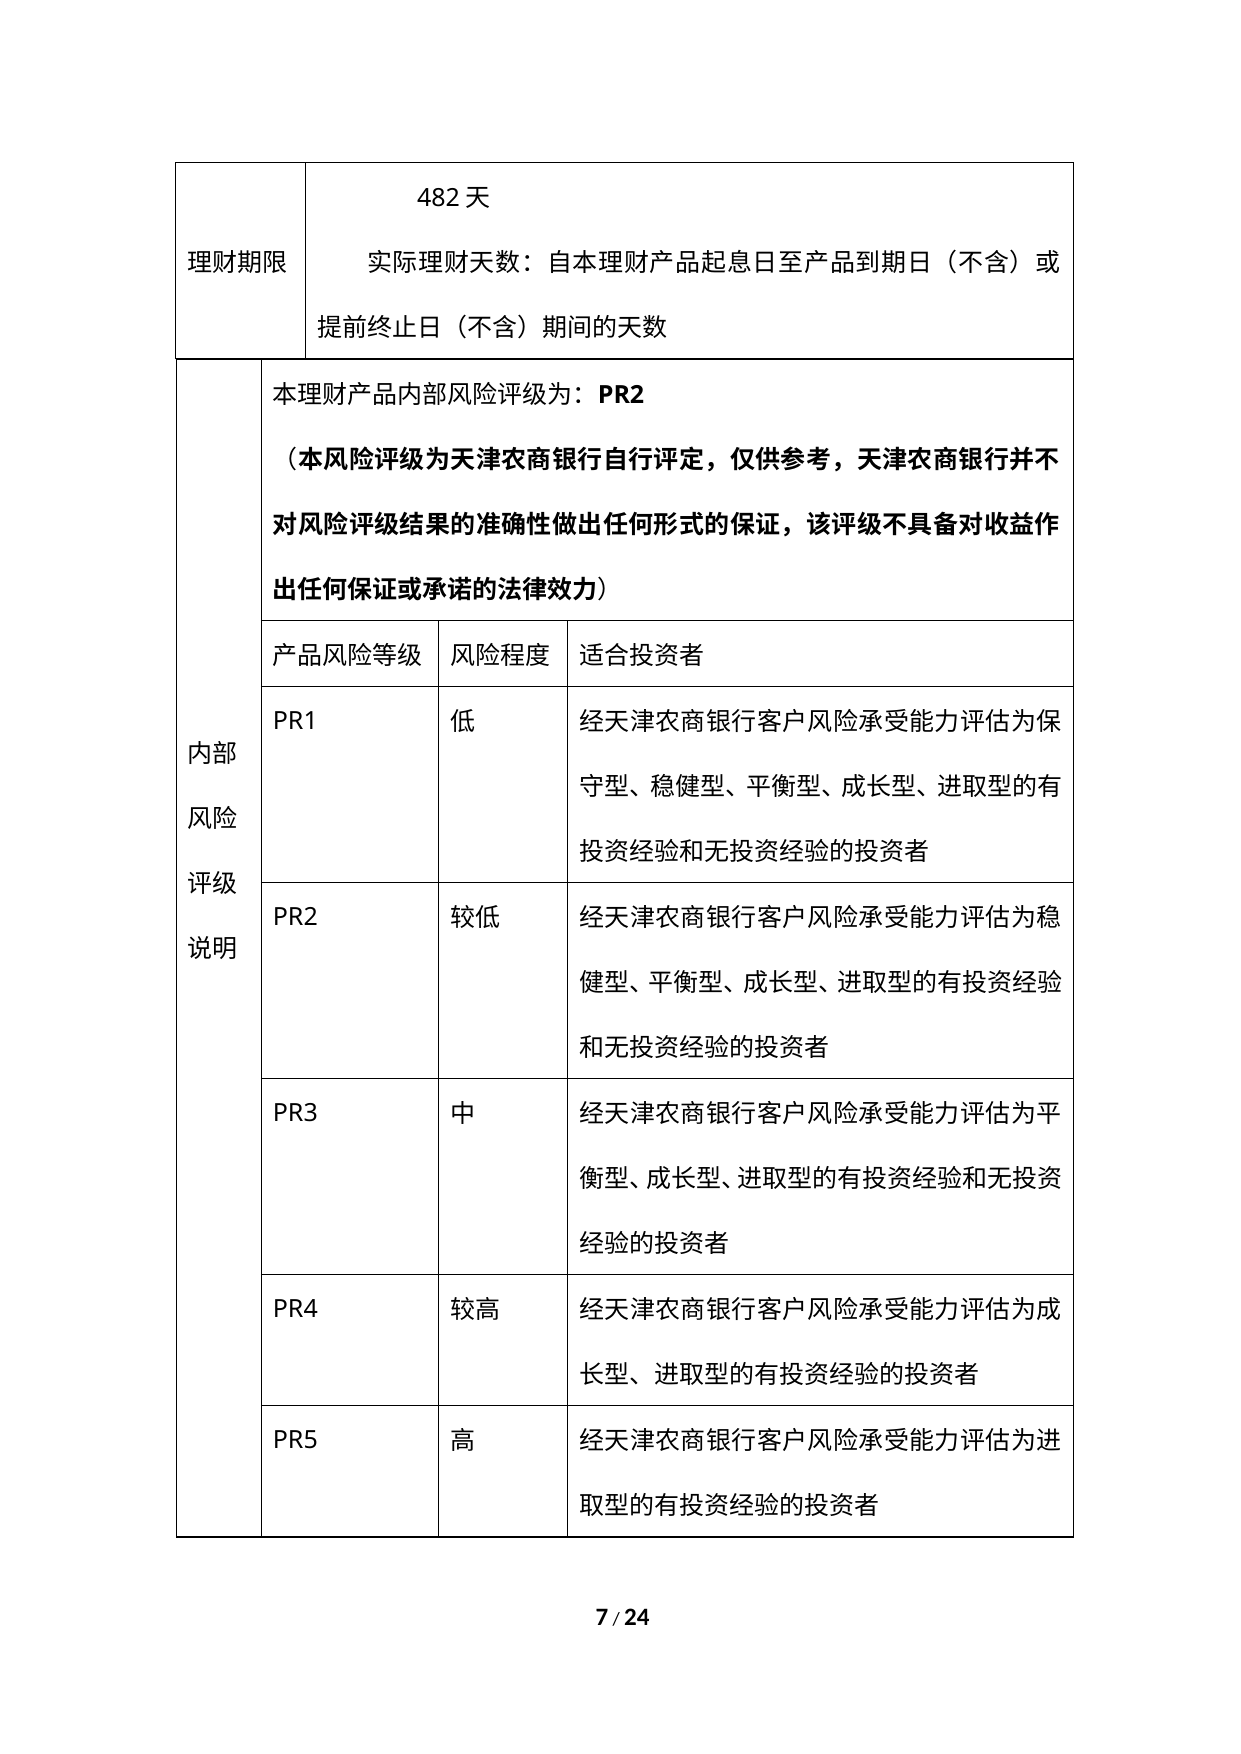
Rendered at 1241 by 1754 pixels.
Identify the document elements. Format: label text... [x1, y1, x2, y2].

table_cell 经天津农商银行客户风险承受能力评估为平衡型、成长型、进取型的有投资经验和无投资经验的投资者 [568, 1079, 1073, 1274]
table_cell 中 [439, 1079, 567, 1274]
table_cell 较低 [439, 883, 567, 1078]
table_cell PR2 [262, 883, 438, 1078]
table_cell 产品风险等级 [262, 621, 438, 686]
table_cell 经天津农商银行客户风险承受能力评估为成长型、进取型的有投资经验的投资者 [568, 1275, 1073, 1405]
table_cell 经天津农商银行客户风险承受能力评估为保守型、稳健型、平衡型、成长型、进取型的有投资经验和无投资经验的投资者 [568, 687, 1073, 882]
table_cell PR4 [262, 1275, 438, 1405]
table_cell 高 [439, 1406, 567, 1536]
table_cell PR3 [262, 1079, 438, 1274]
table_cell 482天 实际理财天数：自本理财产品起息日至产品到期日（不含）或提前终止日（不含）期间的天数 [306, 163, 1073, 358]
table_header 内部 风险 评级 说明 [177, 360, 261, 1536]
table_cell 经天津农商银行客户风险承受能力评估为进取型的有投资经验的投资者 [568, 1406, 1073, 1536]
table_cell PR5 [262, 1406, 438, 1536]
table_cell 较高 [439, 1275, 567, 1405]
table_cell 低 [439, 687, 567, 882]
table_cell 经天津农商银行客户风险承受能力评估为稳健型、平衡型、成长型、进取型的有投资经验和无投资经验的投资者 [568, 883, 1073, 1078]
table_cell 理财期限 [176, 163, 305, 358]
table_header 本理财产品内部风险评级为：PR2 （本风险评级为天津农商银行自行评定，仅供参考，天津农商银行并不对风险评级结果的准确性做出任何形式的保证，该评级不具备对收益作出任何保证或承诺的法律效力） [262, 360, 1073, 620]
table_cell 风险程度 [439, 621, 567, 686]
table_cell PR1 [262, 687, 438, 882]
table_cell 适合投资者 [568, 621, 1073, 686]
